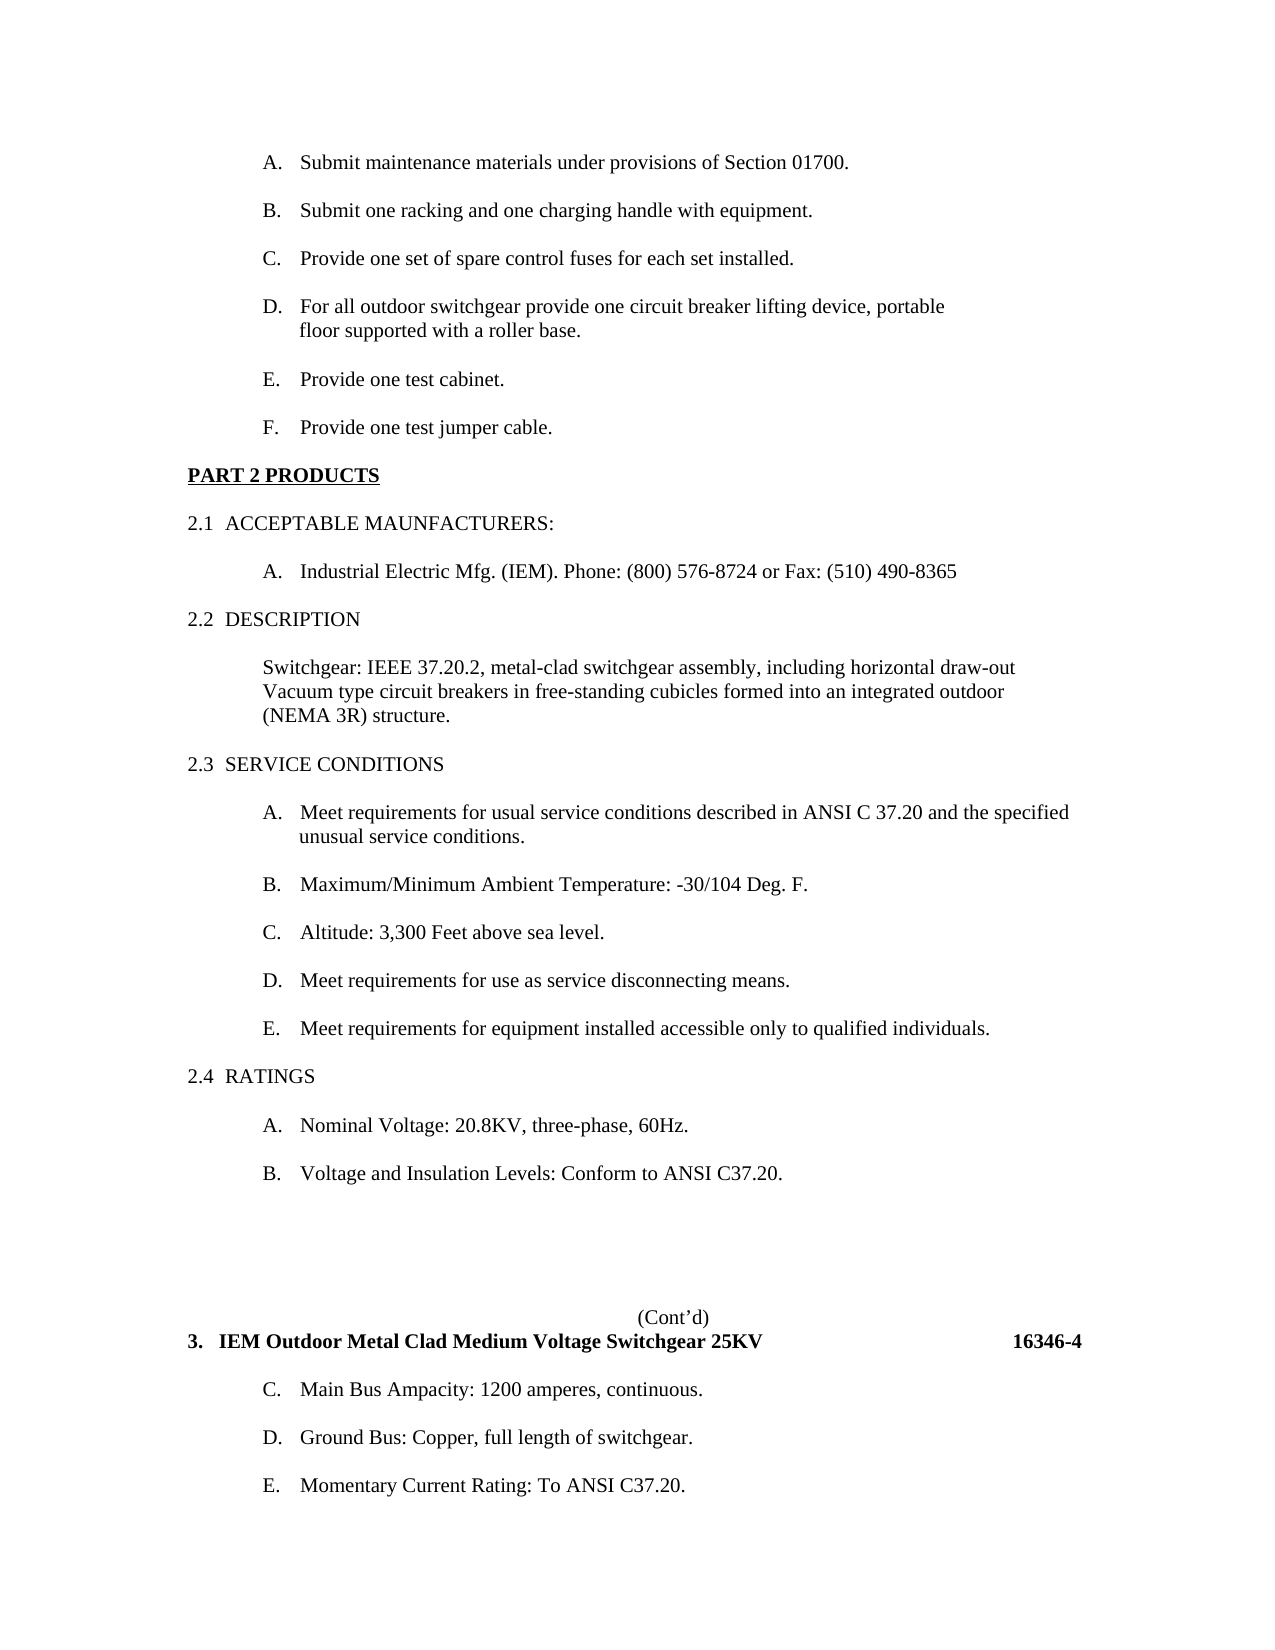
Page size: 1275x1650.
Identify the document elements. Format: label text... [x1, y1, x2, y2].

list Submit maintenance materials under provisions of Section 01700. [262, 150, 1087, 174]
list Maximum/Minimum Ambient Temperature: -30/104 Deg. F. [262, 872, 1087, 896]
list Provide one test cabinet. [262, 367, 1087, 391]
list Main Bus Ampacity: 1200 amperes, continuous. [262, 1377, 1087, 1401]
text floor supported with a roller base. [262, 318, 1087, 342]
list Meet requirements for use as service disconnecting means. [262, 968, 1087, 992]
list Nominal Voltage: 20.8KV, three-phase, 60Hz. [262, 1112, 1087, 1137]
list RATINGS [187, 1064, 1087, 1088]
list Submit one racking and one charging handle with equipment. [262, 198, 1087, 222]
text 3. IEM Outdoor Metal Clad Medium Voltage Switchgear 25KV 16346-4 [187, 1329, 1087, 1353]
text Switchgear: IEEE 37.20.2, metal-clad switchgear assembly, including horizontal draw-out [187, 655, 1087, 679]
list Industrial Electric Mfg. (IEM). Phone: (800) 576-8724 or Fax: (510) 490-8365 [262, 559, 1087, 583]
list Provide one test jumper cable. [262, 415, 1087, 439]
list Voltage and Insulation Levels: Conform to ANSI C37.20. [262, 1161, 1087, 1185]
text (NEMA 3R) structure. [187, 703, 1087, 727]
list SERVICE CONDITIONS [187, 752, 1087, 776]
list Meet requirements for equipment installed accessible only to qualified individuals. [262, 1016, 1087, 1040]
list Altitude: 3,300 Feet above sea level. [262, 920, 1087, 944]
list ACCEPTABLE MAUNFACTURERS: [187, 511, 1087, 535]
text (Cont’d) [187, 1305, 1087, 1329]
list Momentary Current Rating: To ANSI C37.20. [262, 1473, 1087, 1497]
text unusual service conditions. [187, 824, 1087, 848]
text Vacuum type circuit breakers in free-standing cubicles formed into an integrated outdoor [187, 679, 1087, 703]
list Meet requirements for usual service conditions described in ANSI C 37.20 and the specified [262, 800, 1087, 824]
text PART 2 PRODUCTS [187, 463, 1087, 487]
list DESCRIPTION [187, 607, 1087, 631]
list For all outdoor switchgear provide one circuit breaker lifting device, portable [262, 294, 1087, 318]
list Ground Bus: Copper, full length of switchgear. [262, 1425, 1087, 1449]
list Provide one set of spare control fuses for each set installed. [262, 246, 1087, 270]
